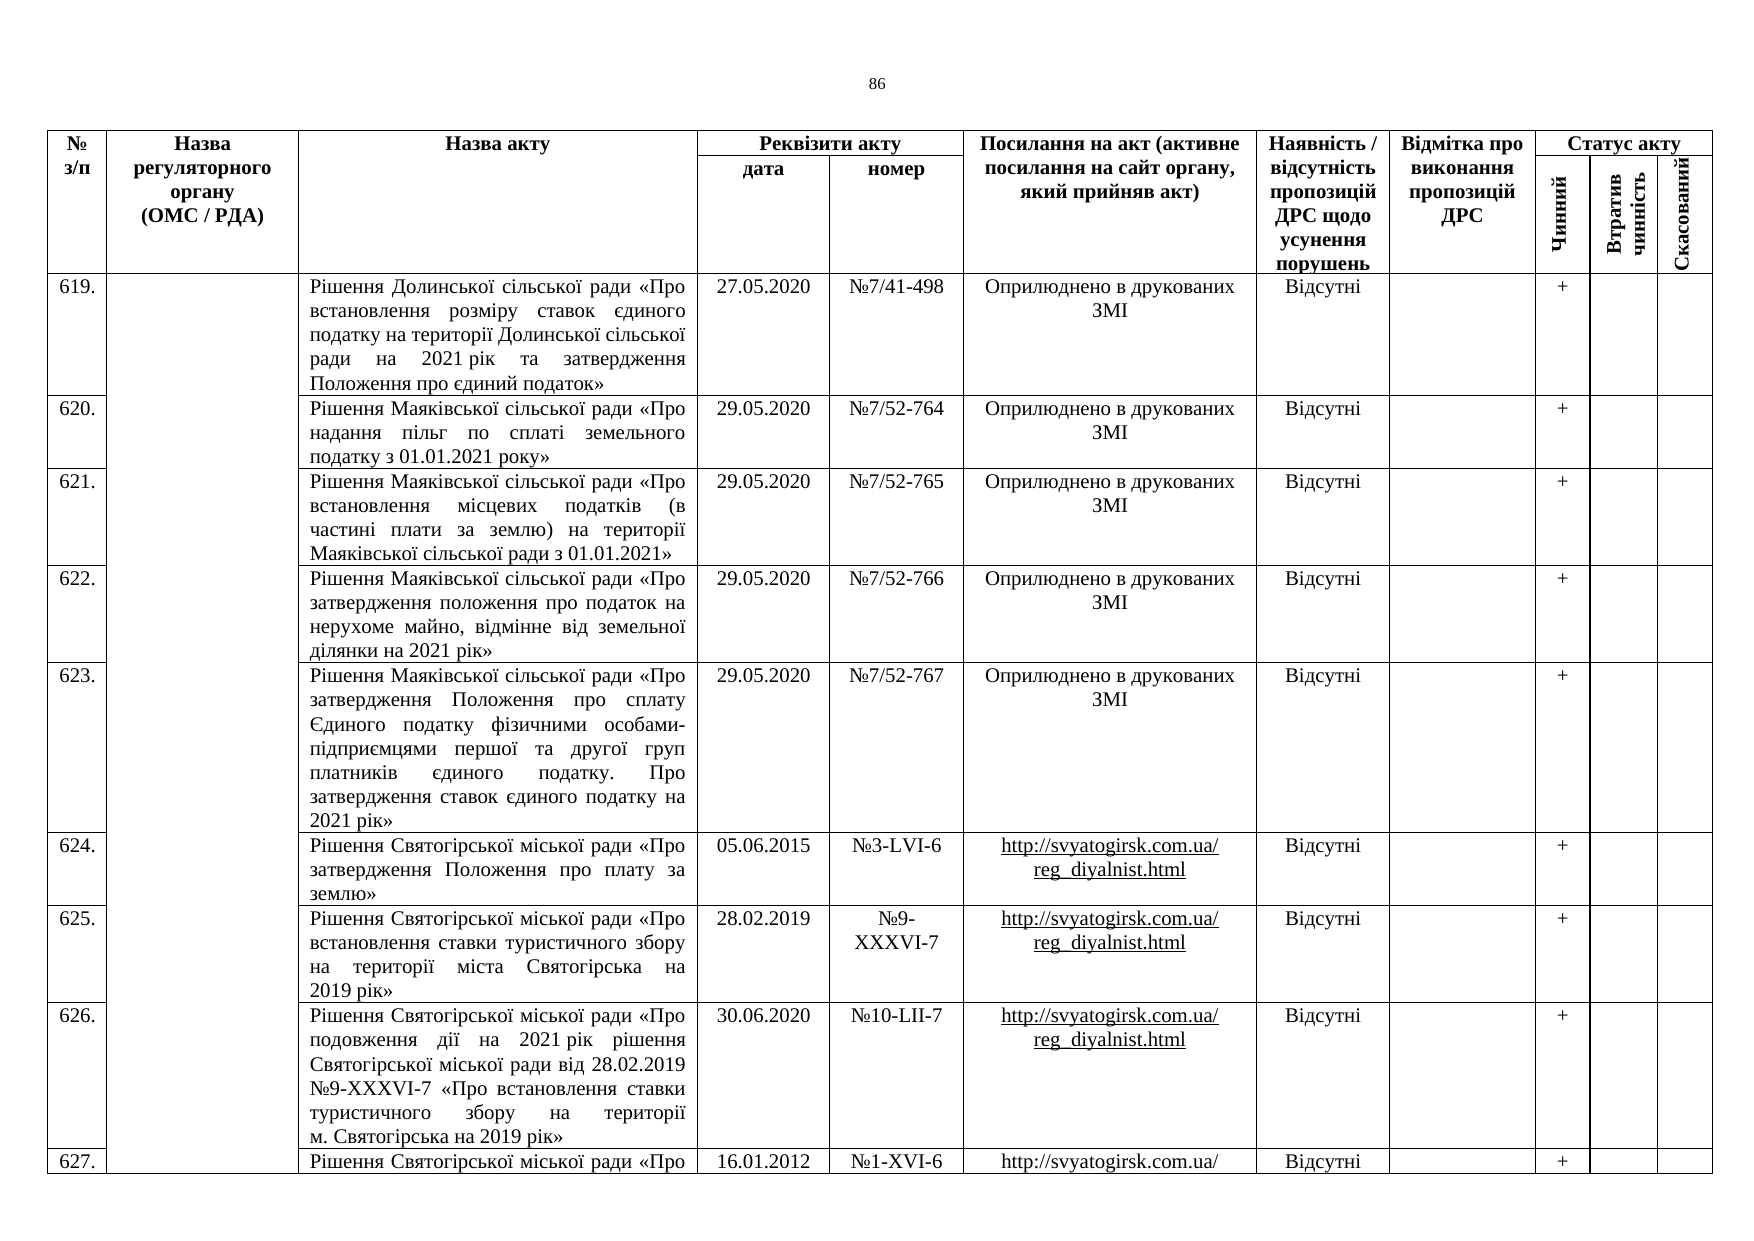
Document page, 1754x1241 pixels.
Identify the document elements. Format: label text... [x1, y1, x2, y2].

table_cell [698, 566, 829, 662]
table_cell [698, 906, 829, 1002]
table_cell номер [830, 156, 963, 273]
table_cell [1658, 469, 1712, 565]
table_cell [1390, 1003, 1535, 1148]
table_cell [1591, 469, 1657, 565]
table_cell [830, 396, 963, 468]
table_header Реквізити акту [698, 131, 963, 155]
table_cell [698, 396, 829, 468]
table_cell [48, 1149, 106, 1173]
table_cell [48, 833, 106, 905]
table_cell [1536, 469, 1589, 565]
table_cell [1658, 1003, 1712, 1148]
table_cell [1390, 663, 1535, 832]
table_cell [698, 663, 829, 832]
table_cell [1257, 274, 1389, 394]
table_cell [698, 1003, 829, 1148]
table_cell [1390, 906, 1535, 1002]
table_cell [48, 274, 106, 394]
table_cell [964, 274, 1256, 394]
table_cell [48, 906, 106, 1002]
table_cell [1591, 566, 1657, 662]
table_header Назва акту [299, 131, 697, 273]
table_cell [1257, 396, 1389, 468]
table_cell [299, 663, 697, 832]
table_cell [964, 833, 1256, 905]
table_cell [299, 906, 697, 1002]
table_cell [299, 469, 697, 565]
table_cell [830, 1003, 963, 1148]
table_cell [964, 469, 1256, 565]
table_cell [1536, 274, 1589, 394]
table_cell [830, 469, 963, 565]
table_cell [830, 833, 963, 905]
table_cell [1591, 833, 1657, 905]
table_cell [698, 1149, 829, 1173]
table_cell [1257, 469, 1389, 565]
table_cell Чинний [1536, 156, 1589, 273]
table_cell дата [698, 156, 829, 273]
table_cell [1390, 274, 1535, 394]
table_cell Скасований [1658, 156, 1712, 273]
table_header № з/п [48, 131, 106, 273]
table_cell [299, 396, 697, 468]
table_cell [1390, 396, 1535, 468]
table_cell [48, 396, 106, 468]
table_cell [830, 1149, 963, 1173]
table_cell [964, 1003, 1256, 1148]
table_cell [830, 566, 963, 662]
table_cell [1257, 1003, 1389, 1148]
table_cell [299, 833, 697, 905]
table_header Відмітка про виконання пропозицій ДРС [1390, 131, 1535, 273]
table_header Посилання на акт (активне посилання на сайт органу, який прийняв акт) [964, 131, 1256, 273]
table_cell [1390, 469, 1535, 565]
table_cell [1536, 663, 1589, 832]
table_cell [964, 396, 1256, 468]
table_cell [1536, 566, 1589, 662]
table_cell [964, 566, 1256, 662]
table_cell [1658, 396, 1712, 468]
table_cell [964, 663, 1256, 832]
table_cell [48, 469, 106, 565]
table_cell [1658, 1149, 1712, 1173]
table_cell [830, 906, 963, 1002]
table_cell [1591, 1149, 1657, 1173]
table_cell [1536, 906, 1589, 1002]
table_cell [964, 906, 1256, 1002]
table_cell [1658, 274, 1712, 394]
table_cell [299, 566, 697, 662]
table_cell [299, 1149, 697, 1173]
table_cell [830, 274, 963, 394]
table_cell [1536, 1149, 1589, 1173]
table_header Статус акту [1536, 131, 1712, 155]
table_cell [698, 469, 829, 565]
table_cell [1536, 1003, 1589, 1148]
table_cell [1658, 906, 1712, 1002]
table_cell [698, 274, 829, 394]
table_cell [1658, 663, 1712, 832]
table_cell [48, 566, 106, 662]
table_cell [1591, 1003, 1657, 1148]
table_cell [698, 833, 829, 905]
table_header Назва регуляторного органу (ОМС / РДА) [107, 131, 298, 273]
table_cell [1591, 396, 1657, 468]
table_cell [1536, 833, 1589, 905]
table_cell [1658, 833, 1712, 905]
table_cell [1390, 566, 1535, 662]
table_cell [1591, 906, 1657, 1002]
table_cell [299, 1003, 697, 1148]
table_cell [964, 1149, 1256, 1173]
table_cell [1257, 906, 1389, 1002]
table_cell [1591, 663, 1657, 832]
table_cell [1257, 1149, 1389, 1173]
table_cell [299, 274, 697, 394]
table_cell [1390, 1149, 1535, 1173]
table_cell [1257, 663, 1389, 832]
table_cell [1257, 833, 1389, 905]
table_header Наявність / відсутність пропозицій ДРС щодо усунення порушень по акту [1257, 131, 1389, 273]
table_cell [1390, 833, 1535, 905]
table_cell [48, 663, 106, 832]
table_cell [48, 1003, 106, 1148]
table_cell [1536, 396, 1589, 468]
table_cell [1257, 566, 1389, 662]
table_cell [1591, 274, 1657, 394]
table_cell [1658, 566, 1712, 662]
table_cell Втратив чинність [1591, 156, 1657, 273]
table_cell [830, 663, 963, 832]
